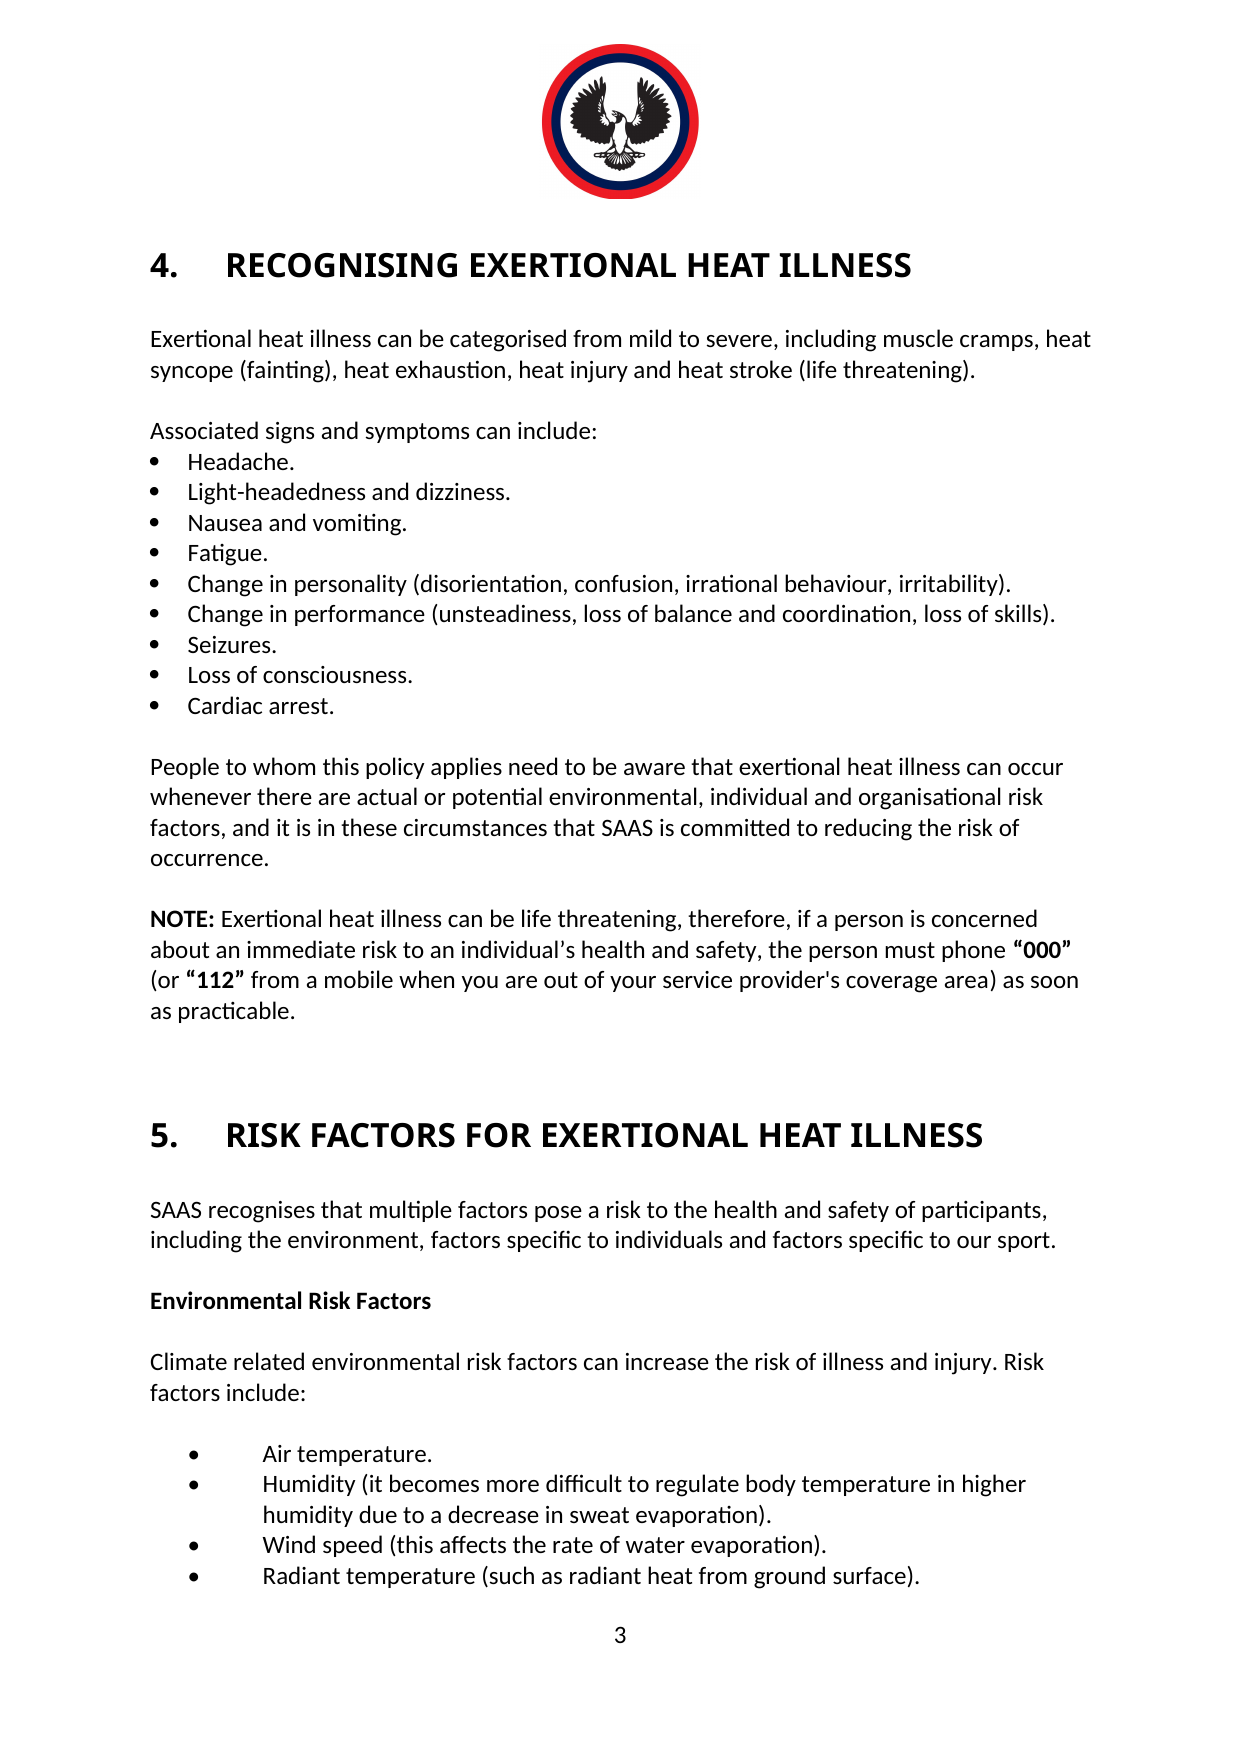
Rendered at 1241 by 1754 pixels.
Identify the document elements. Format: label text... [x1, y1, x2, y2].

text Exertional heat illness can be categorised from mild to severe, including muscle cramps, heat syncope (fainting), heat exhaustion, heat injury and heat stroke (life threatening). [150, 323, 1095, 384]
text Climate related environmental risk factors can increase the risk of illness and injury. Risk factors include: [150, 1346, 1090, 1407]
list Seizures. [150, 629, 1095, 659]
list Change in performance (unsteadiness, loss of balance and coordination, loss of skills). [150, 598, 1095, 629]
list Change in personality (disorientation, confusion, irrational behaviour, irritability). [150, 568, 1095, 598]
subtitle RISK FACTORS FOR EXERTIONAL HEAT ILLNESS [150, 1112, 1090, 1157]
text NOTE: Exertional heat illness can be life threatening, therefore, if a person is concerned about an immediate risk to an individual’s health and safety, the person must phone “000” (or “112” from a mobile when you are out of your service provider's coverage area) as soon as practicable. [150, 903, 1095, 1026]
list Wind speed (this affects the rate of water evaporation). [187, 1529, 1090, 1560]
list Fatigue. [150, 537, 1095, 568]
text People to whom this policy applies need to be aware that exertional heat illness can occur whenever there are actual or potential environmental, individual and organisational risk factors, and it is in these circumstances that SAAS is committed to reducing the risk of occurrence. [150, 751, 1095, 873]
text Environmental Risk Factors [150, 1285, 1090, 1316]
list Headache. [150, 446, 1095, 476]
list Humidity (it becomes more difficult to regulate body temperature in higher humidity due to a decrease in sweat evaporation). [187, 1468, 1090, 1529]
list Light-headedness and dizziness. [150, 476, 1095, 507]
list Nausea and vomiting. [150, 507, 1095, 537]
text Associated signs and symptoms can include: [150, 415, 1095, 446]
list Air temperature. [187, 1438, 1090, 1468]
list Cardiac arrest. [150, 690, 1095, 720]
text SAAS recognises that multiple factors pose a risk to the health and safety of participants, including the environment, factors specific to individuals and factors specific to our sport. [150, 1194, 1090, 1255]
list Radiant temperature (such as radiant heat from ground surface). [187, 1560, 1090, 1591]
picture [538, 44, 702, 199]
list Loss of consciousness. [150, 659, 1095, 690]
subtitle RECOGNISING EXERTIONAL HEAT ILLNESS [150, 241, 1090, 287]
